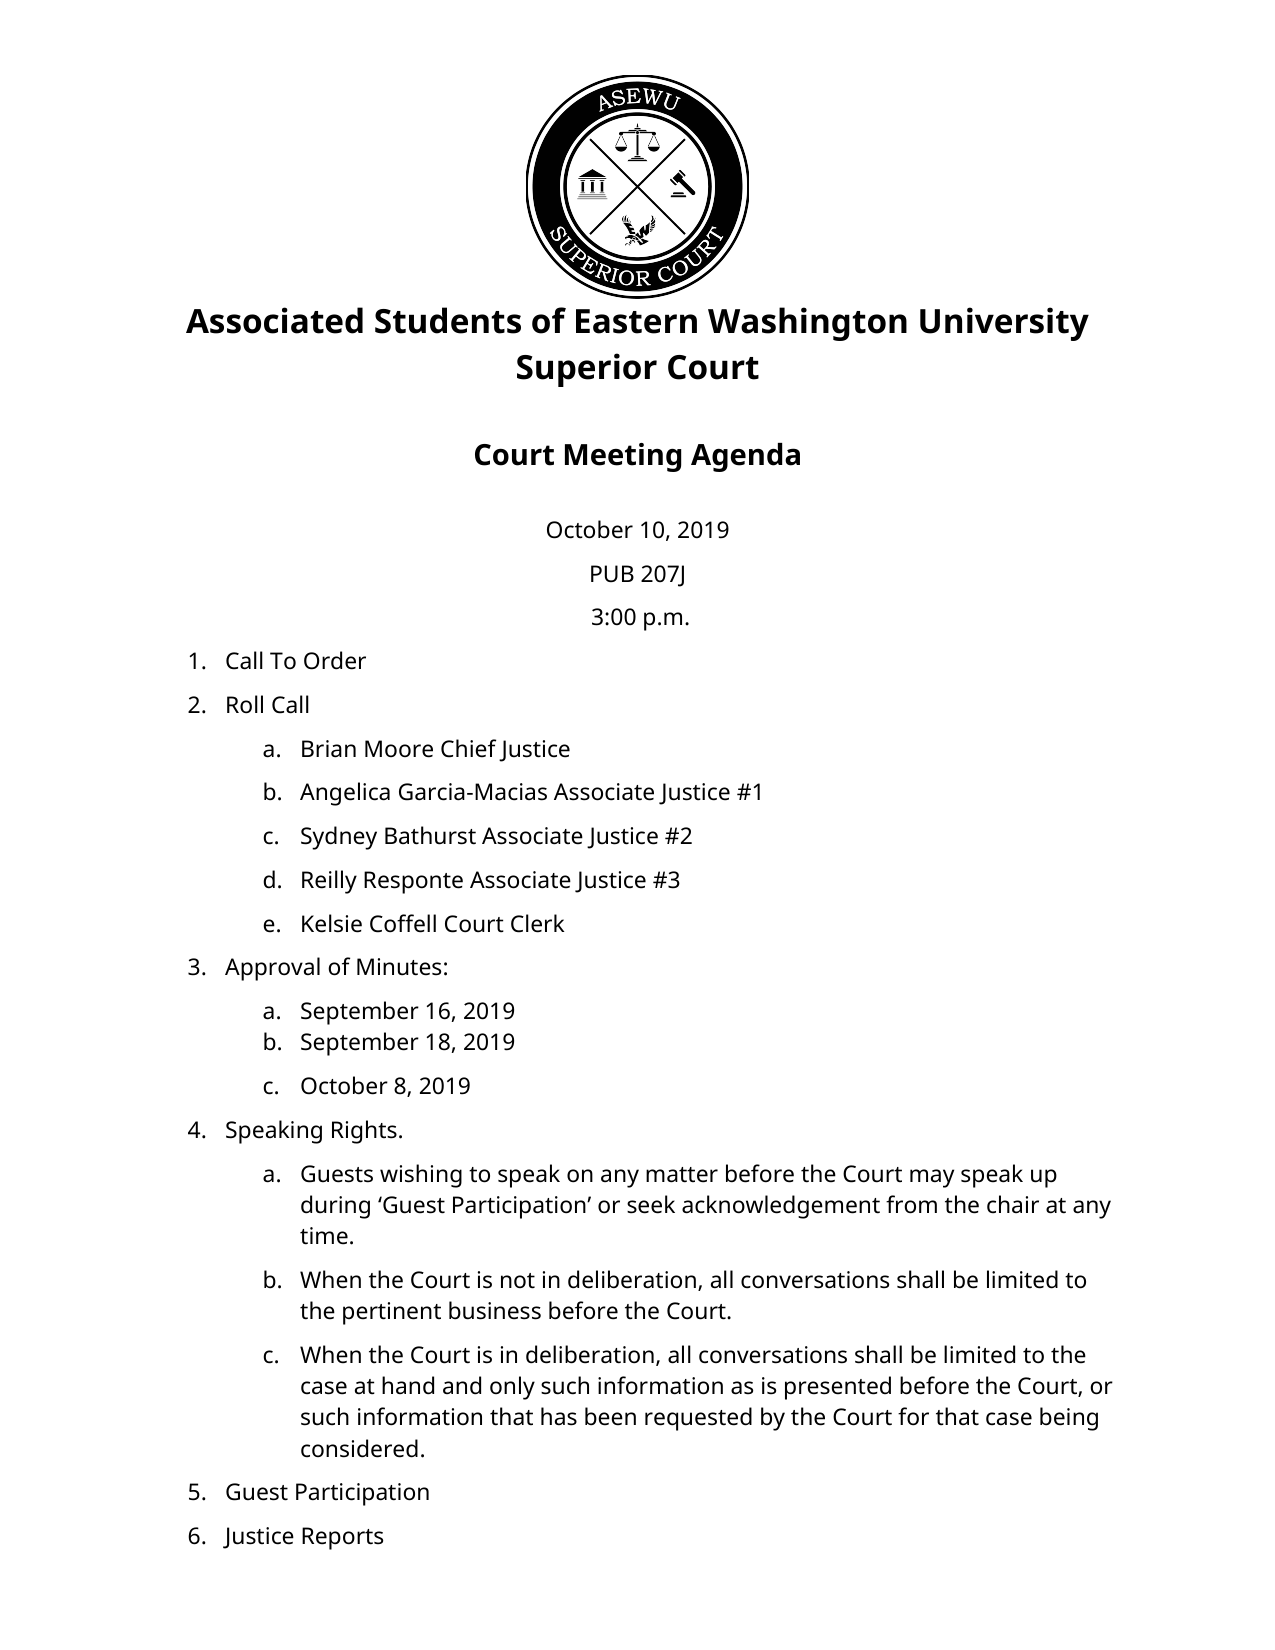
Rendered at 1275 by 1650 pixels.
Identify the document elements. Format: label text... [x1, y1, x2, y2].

list Approval of Minutes: [187, 951, 1125, 982]
list Angelica Garcia-Macias Associate Justice #1 [262, 776, 1125, 807]
list Brian Moore Chief Justice [262, 732, 1125, 764]
picture [526, 75, 749, 299]
list October 8, 2019 [262, 1070, 1125, 1101]
list Sydney Bathurst Associate Justice #2 [262, 820, 1125, 851]
list Guest Participation [187, 1476, 1125, 1507]
list When the Court is in deliberation, all conversations shall be limited to the case at hand and only such information as is presented before the Court, or such information that has been requested by the Court for that case being considered. [262, 1339, 1125, 1464]
list Reilly Responte Associate Justice #3 [262, 864, 1125, 895]
list Speaking Rights. [187, 1114, 1125, 1145]
list Justice Reports [187, 1520, 1125, 1551]
list Call To Order [187, 645, 1125, 676]
list Guests wishing to speak on any matter before the Court may speak up during ‘Guest Participation’ or seek acknowledgement from the chair at any time. [262, 1157, 1125, 1251]
list When the Court is not in deliberation, all conversations shall be limited to the pertinent business before the Court. [262, 1264, 1125, 1326]
list Kelsie Coffell Court Clerk [262, 907, 1125, 939]
text October 10, 2019 [150, 514, 1125, 545]
text 3:00 p.m. [150, 601, 1125, 632]
text PUB 207J [150, 557, 1125, 589]
list September 16, 2019 [262, 995, 1125, 1026]
list September 18, 2019 [262, 1026, 1125, 1057]
list Roll Call [187, 689, 1125, 720]
